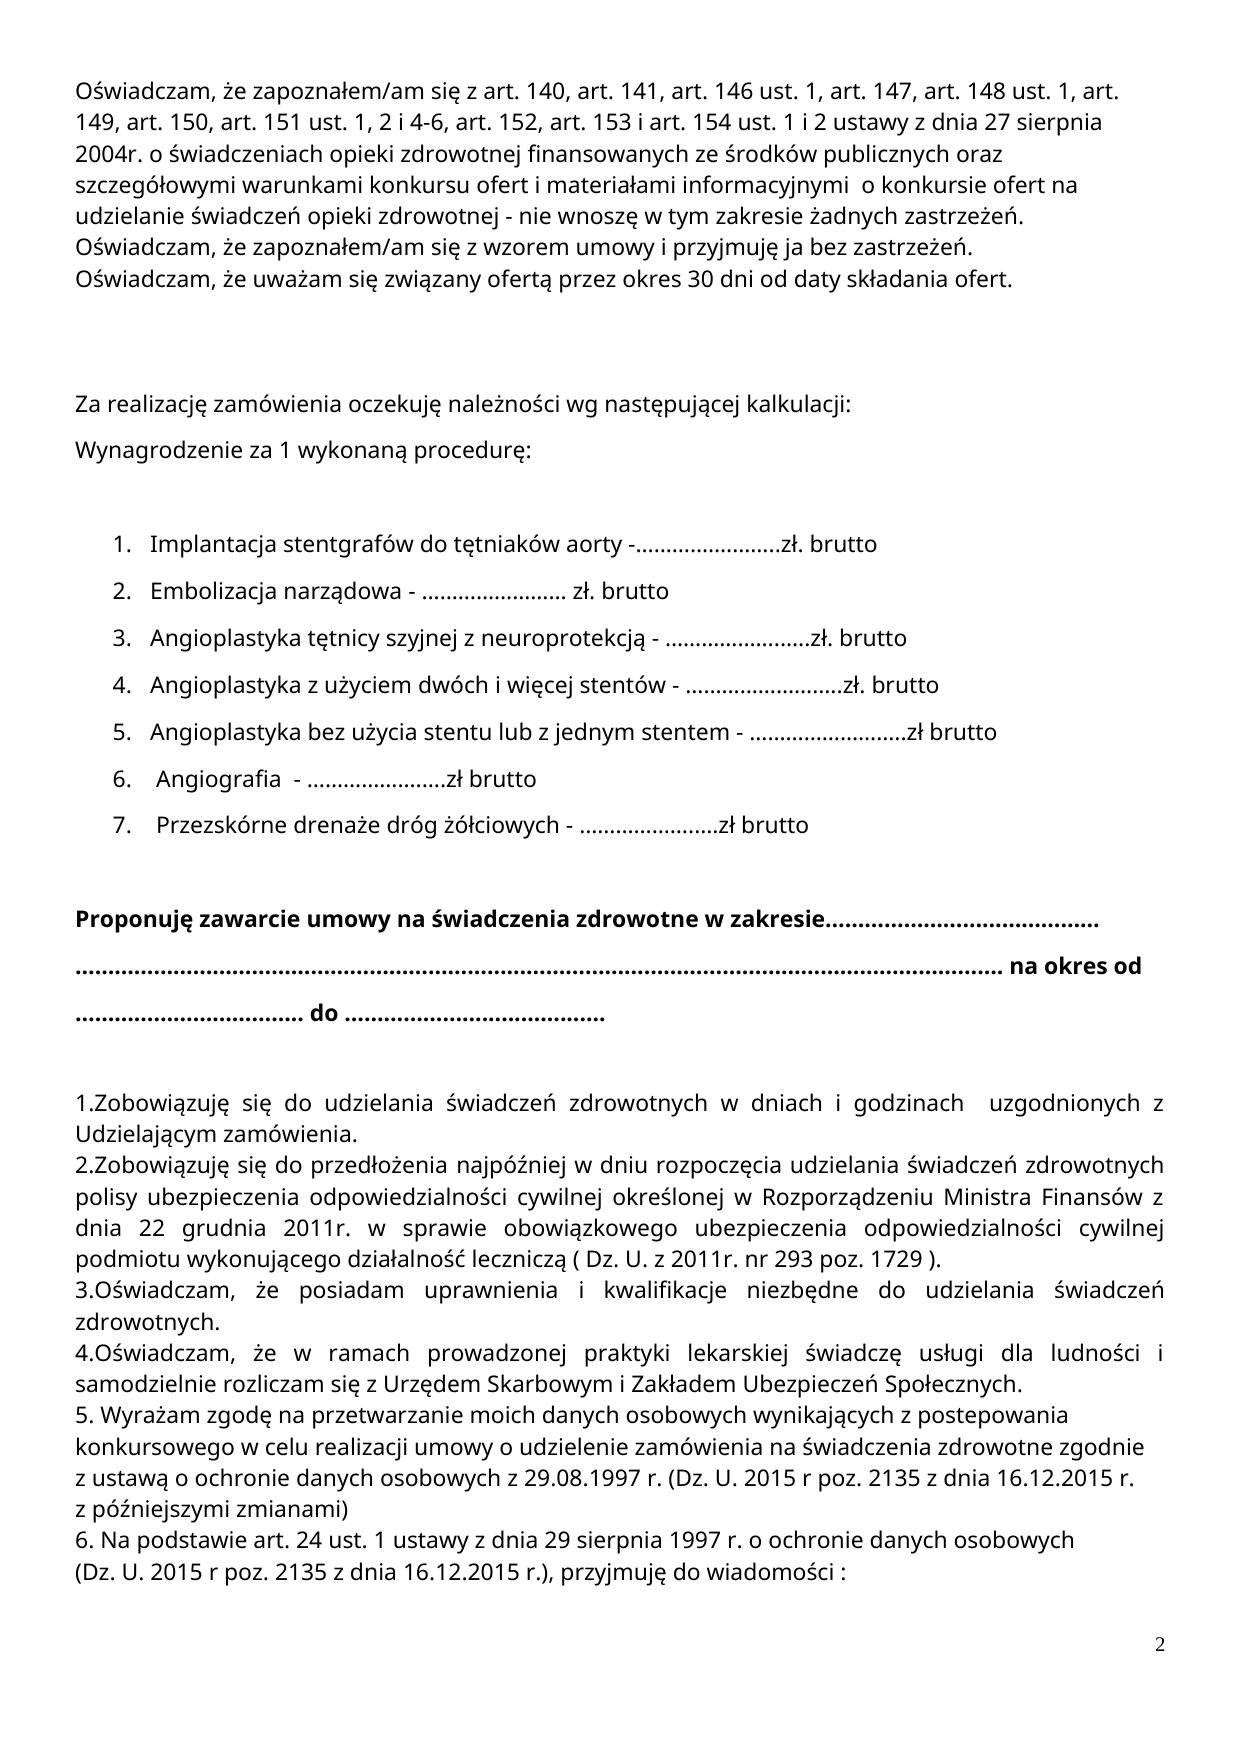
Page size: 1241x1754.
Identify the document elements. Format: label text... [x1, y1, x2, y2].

text Oświadczam, że zapoznałem/am się z art. 140, art. 141, art. 146 ust. 1, art. 147, art. 148 ust. 1, art. 149, art. 150, art. 151 ust. 1, 2 i 4-6, art. 152, art. 153 i art. 154 ust. 1 i 2 ustawy z dnia 27 sierpnia 2004r. o świadczeniach opieki zdrowotnej finansowanych ze środków publicznych oraz szczegółowymi warunkami konkursu ofert i materiałami informacyjnymi o konkursie ofert na udzielanie świadczeń opieki zdrowotnej - nie wnoszę w tym zakresie żadnych zastrzeżeń. [75, 75, 1165, 231]
text Za realizację zamówienia oczekuję należności wg następującej kalkulacji: [75, 387, 1165, 419]
text Oświadczam, że uważam się związany ofertą przez okres 30 dni od daty składania ofert. [75, 262, 1165, 294]
text (Dz. U. 2015 r poz. 2135 z dnia 16.12.2015 r.), przyjmuję do wiadomości : [75, 1556, 1165, 1587]
text ……………………………………………………………………………………………………………………………. na okres od …………………………….. do ………………...................... [75, 950, 1165, 1028]
text Wynagrodzenie za 1 wykonaną procedurę: [75, 434, 1165, 466]
list Przezskórne drenaże dróg żółciowych - ……………….….zł brutto [112, 809, 1165, 841]
list Angioplastyka z użyciem dwóch i więcej stentów - ……………………..zł. brutto [112, 669, 1165, 700]
text 1.Zobowiązuję się do udzielania świadczeń zdrowotnych w dniach i godzinach uzgodnionych z Udzielającym zamówienia. [75, 1087, 1165, 1149]
text 3.Oświadczam, że posiadam uprawnienia i kwalifikacje niezbędne do udzielania świadczeń zdrowotnych. [75, 1274, 1165, 1337]
list Implantacja stentgrafów do tętniaków aorty -……….…………..zł. brutto [112, 528, 1165, 559]
text 5. Wyrażam zgodę na przetwarzanie moich danych osobowych wynikających z postepowania konkursowego w celu realizacji umowy o udzielenie zamówienia na świadczenia zdrowotne zgodnie z ustawą o ochronie danych osobowych z 29.08.1997 r. (Dz. U. 2015 r poz. 2135 z dnia 16.12.2015 r. z późniejszymi zmianami) [75, 1399, 1165, 1524]
list Angioplastyka tętnicy szyjnej z neuroprotekcją - ………………..….zł. brutto [112, 622, 1165, 653]
text Oświadczam, że zapoznałem/am się z wzorem umowy i przyjmuję ja bez zastrzeżeń. [75, 231, 1165, 262]
list Angioplastyka bez użycia stentu lub z jednym stentem - ……………………..zł brutto [112, 716, 1165, 747]
text Proponuję zawarcie umowy na świadczenia zdrowotne w zakresie…………………………………… [75, 903, 1165, 934]
text 4.Oświadczam, że w ramach prowadzonej praktyki lekarskiej świadczę usługi dla ludności i samodzielnie rozliczam się z Urzędem Skarbowym i Zakładem Ubezpieczeń Społecznych. [75, 1337, 1165, 1399]
text 2.Zobowiązuję się do przedłożenia najpóźniej w dniu rozpoczęcia udzielania świadczeń zdrowotnych polisy ubezpieczenia odpowiedzialności cywilnej określonej w Rozporządzeniu Ministra Finansów z dnia 22 grudnia 2011r. w sprawie obowiązkowego ubezpieczenia odpowiedzialności cywilnej podmiotu wykonującego działalność leczniczą ( Dz. U. z 2011r. nr 293 poz. 1729 ). [75, 1149, 1165, 1274]
text 6. Na podstawie art. 24 ust. 1 ustawy z dnia 29 sierpnia 1997 r. o ochronie danych osobowych [75, 1524, 1165, 1556]
list Angiografia - ……………….….zł brutto [112, 762, 1165, 794]
list Embolizacja narządowa - …………………… zł. brutto [112, 575, 1165, 606]
